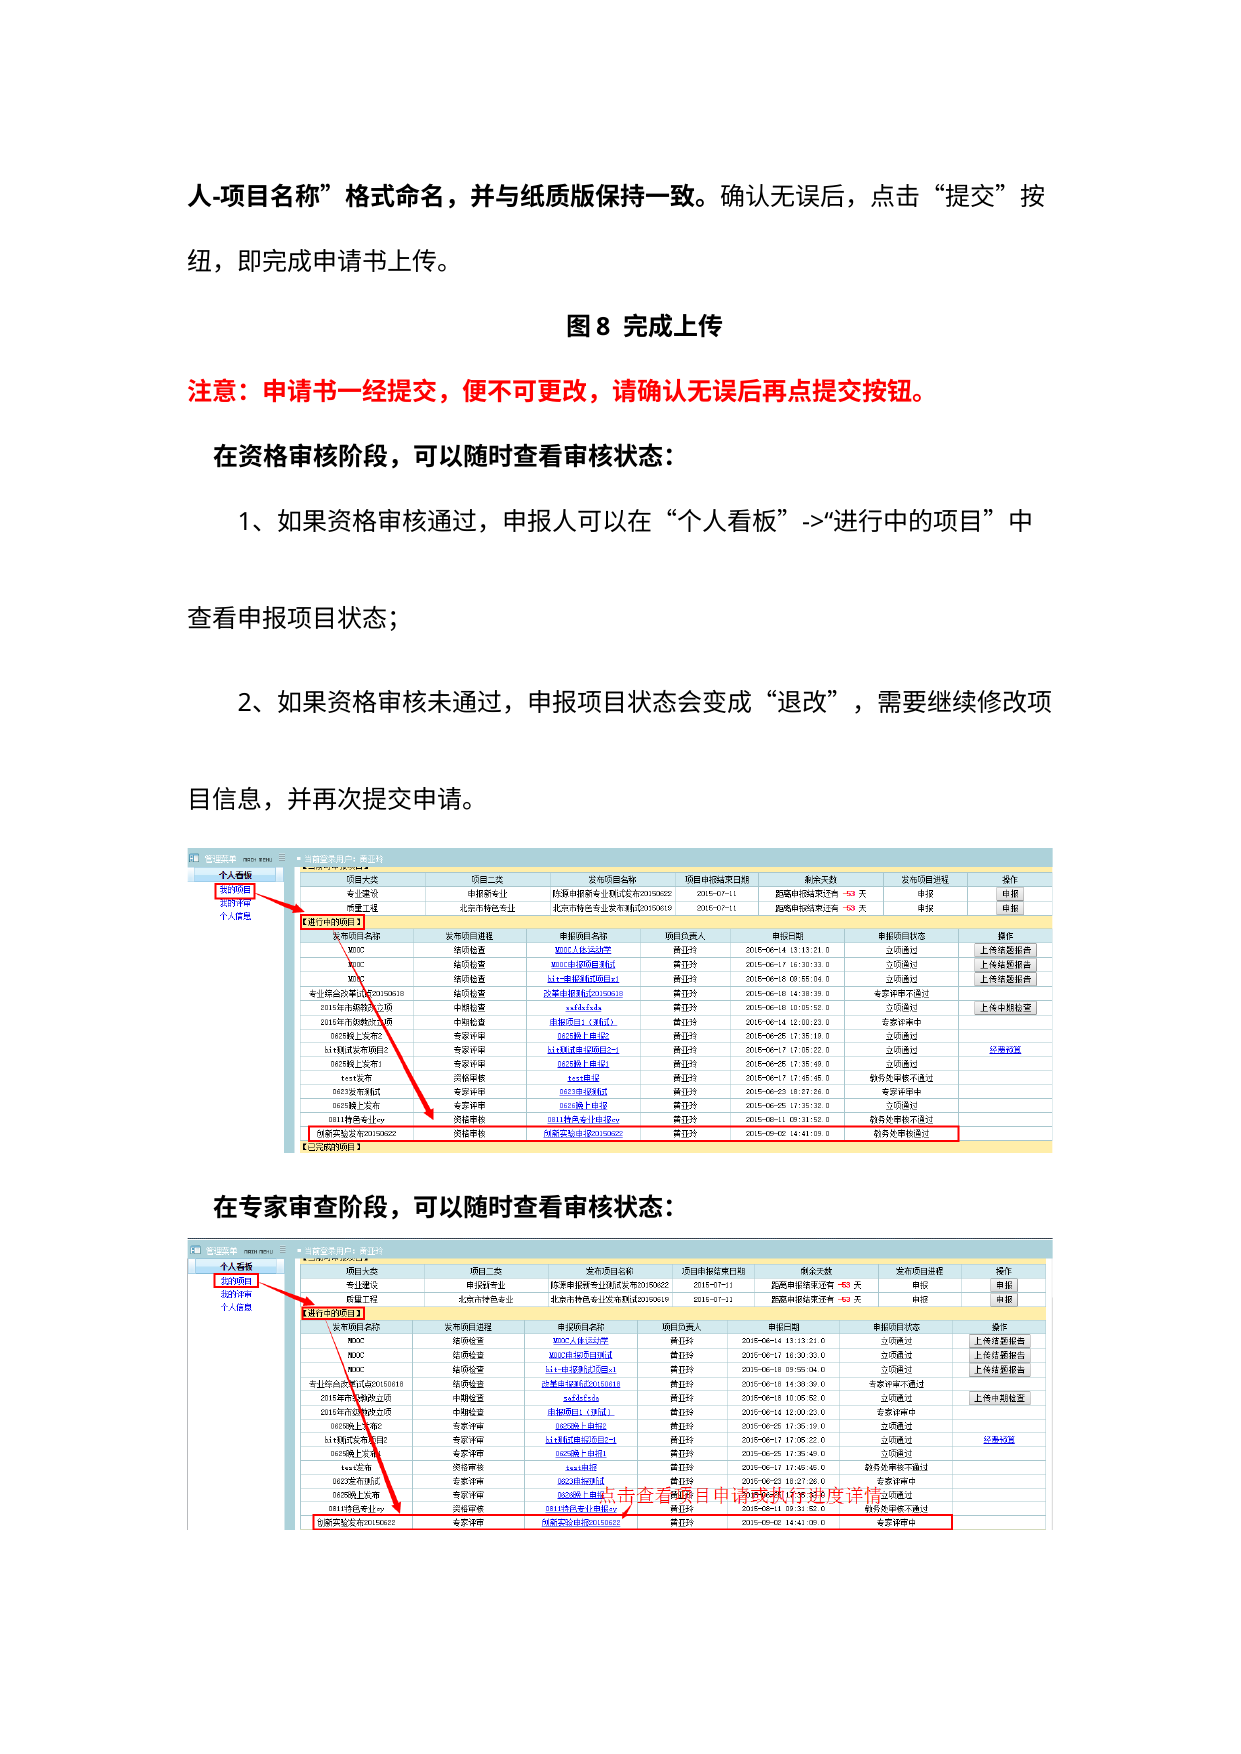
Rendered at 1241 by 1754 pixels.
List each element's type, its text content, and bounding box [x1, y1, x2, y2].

picture [187, 1238, 1053, 1530]
picture [187, 848, 1053, 1153]
text 1、如果资格审核通过，申报人可以在“个人看板”->“进行中的项目”中查看申报项目状态； [187, 487, 1053, 649]
text 2、如果资格审核未通过，申报项目状态会变成“退改”，需要继续修改项目信息，并再次提交申请。 [187, 668, 1053, 830]
text 注意：申请书一经提交，便不可更改，请确认无误后再点提交按钮。 [187, 357, 1053, 422]
text 在专家审查阶段，可以随时查看审核状态： [187, 1173, 1053, 1238]
text 图8 完成上传 [187, 292, 1053, 357]
text 在资格审核阶段，可以随时查看审核状态： [187, 422, 1053, 487]
text 点击“浏览”按钮，从本地文件中选择所要上传的申请书电子版，点击“上传”按钮。上传的电子版文件必须为pdf格式，请按照“院系-项目负责人-项目名称”格式命名，并与纸质版保持一致。确认无误后，点击“提交”按纽，即完成申请书上传。 [187, 162, 1053, 292]
